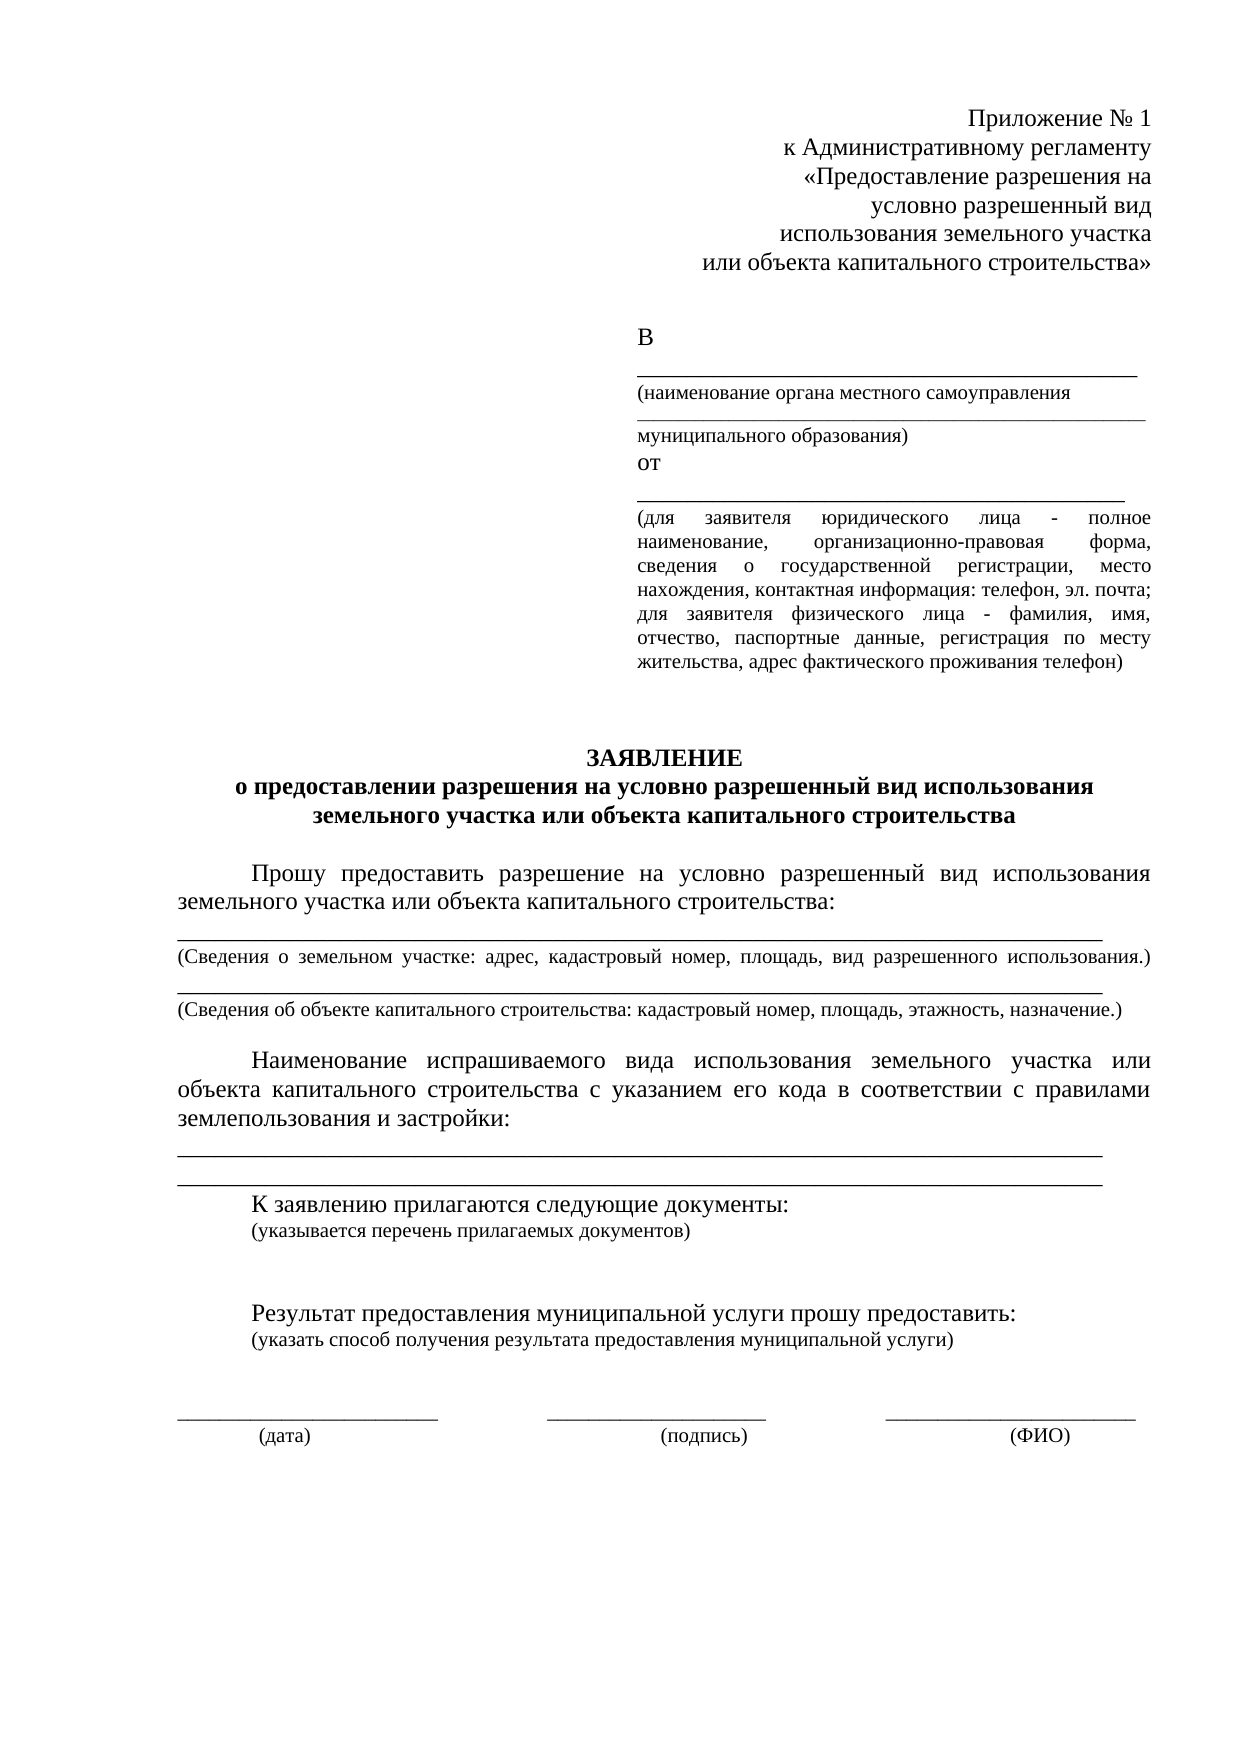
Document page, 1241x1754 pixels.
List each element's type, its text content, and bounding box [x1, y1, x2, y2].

text условно разрешенный вид [177, 190, 1152, 218]
text о предоставлении разрешения на условно разрешенный вид использования земельного участка или объекта капитального строительства [177, 771, 1152, 829]
text Приложение № 1 [177, 103, 1152, 132]
text (указывается перечень прилагаемых документов) [177, 1218, 1152, 1242]
text (дата) (подпись) (ФИО) [177, 1423, 1152, 1447]
text (Сведения о земельном участке: адрес, кадастровый номер, площадь, вид разрешенного использования.) __________________________________________________________________________ [177, 944, 1152, 997]
text Наименование испрашиваемого вида использования земельного участка или объекта капитального строительства с указанием его кода в соответствии с правилами землепользования и застройки: [177, 1045, 1152, 1131]
text или объекта капитального строительства» [177, 247, 1152, 276]
text использования земельного участка [177, 218, 1152, 247]
text _________________________ _____________________ ________________________ [177, 1399, 1152, 1423]
text ЗАЯВЛЕНИЕ [177, 743, 1152, 771]
text (Сведения об объекте капитального строительства: кадастровый номер, площадь, этажность, назначение.) [177, 997, 1152, 1021]
text Прошу предоставить разрешение на условно разрешенный вид использования земельного участка или объекта капитального строительства: [177, 858, 1152, 915]
text (указать способ получения результата предоставления муниципальной услуги) [177, 1327, 1152, 1351]
text __________________________________________________________________________ __________________________________________________________________________ [177, 1131, 1152, 1189]
text Результат предоставления муниципальной услуги прошу предоставить: [177, 1298, 1152, 1327]
text К заявлению прилагаются следующие документы: [177, 1189, 1152, 1218]
text «Предоставление разрешения на [177, 161, 1152, 190]
text к Административному регламенту [177, 132, 1152, 161]
text __________________________________________________________________________ [177, 915, 1152, 944]
